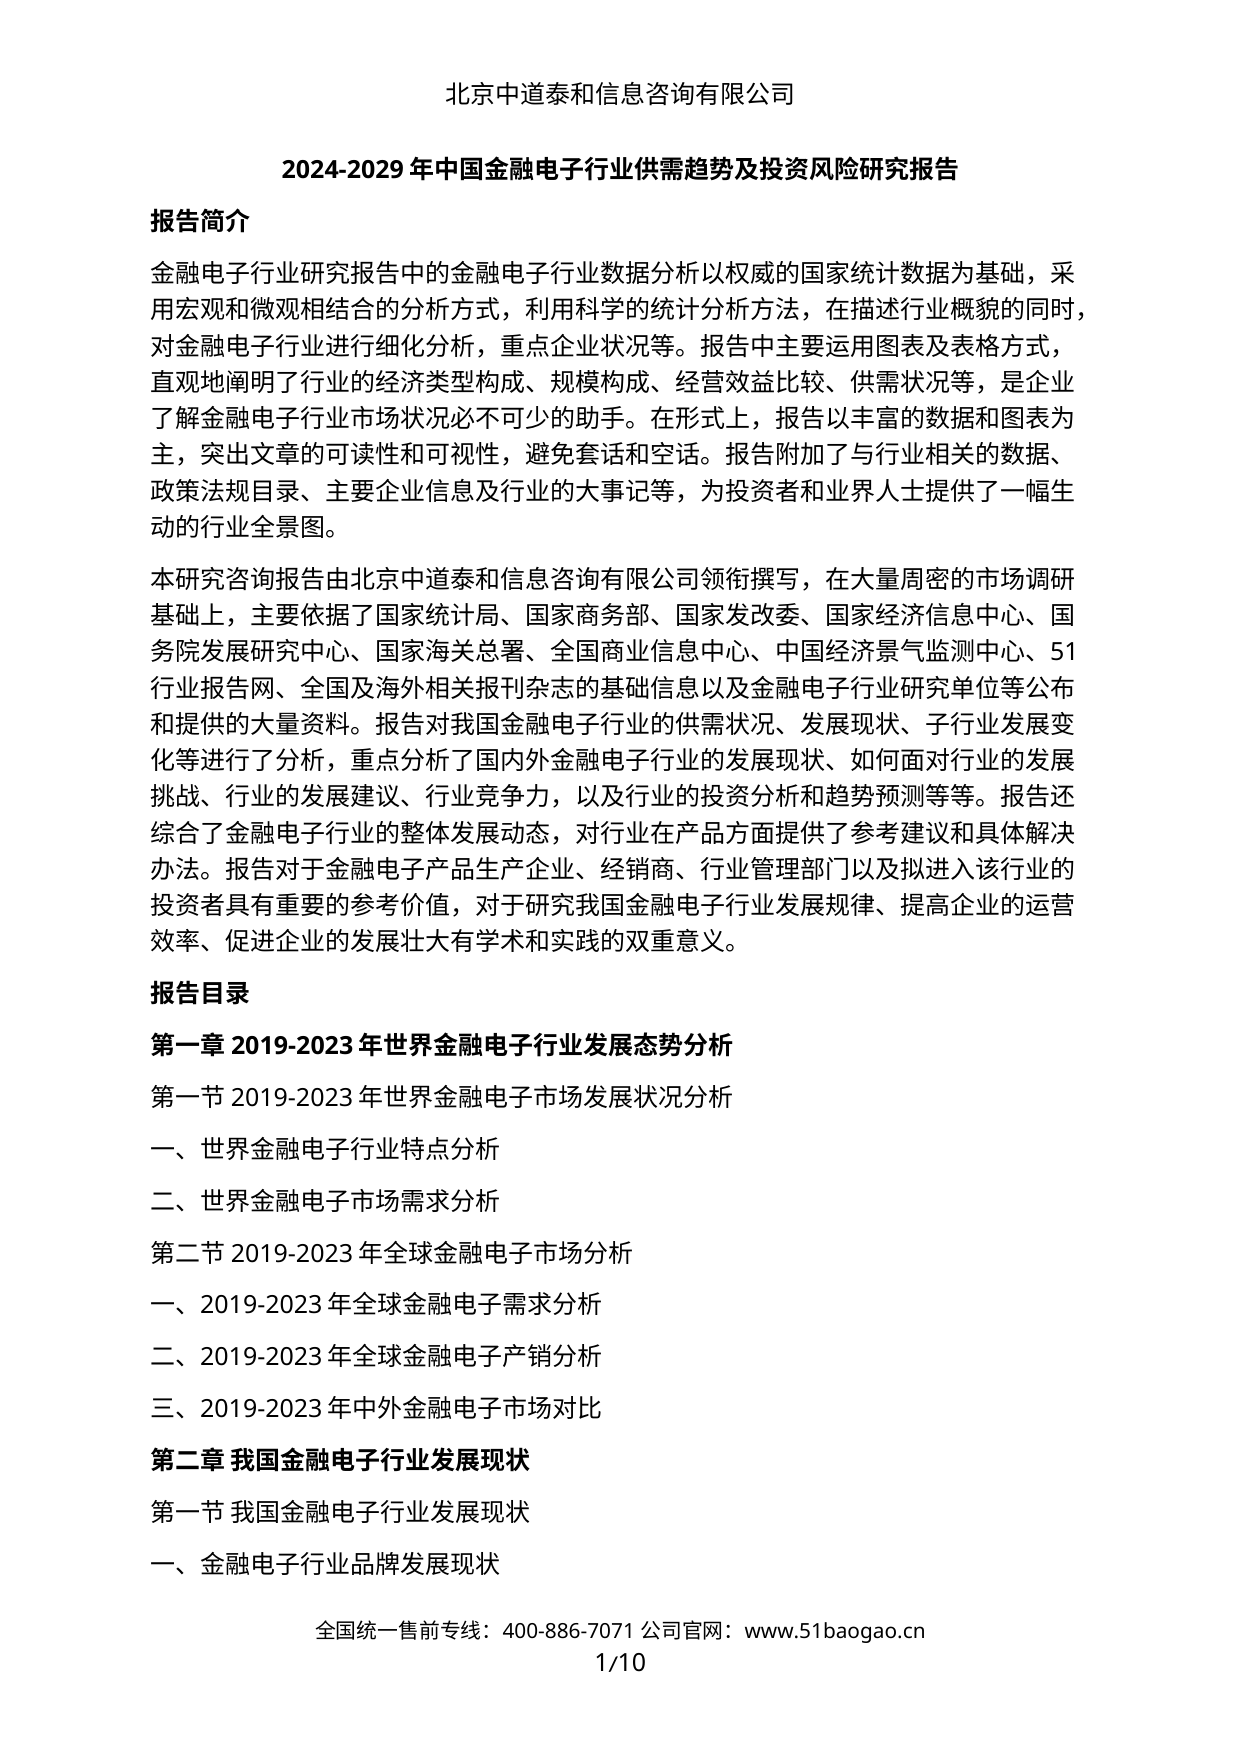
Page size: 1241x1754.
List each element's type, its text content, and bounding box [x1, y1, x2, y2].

text 三、2019-2023年中外金融电子市场对比 [150, 1389, 1090, 1425]
text 一、2019-2023年全球金融电子需求分析 [150, 1285, 1090, 1321]
text 本研究咨询报告由北京中道泰和信息咨询有限公司领衔撰写，在大量周密的市场调研基础上，主要依据了国家统计局、国家商务部、国家发改委、国家经济信息中心、国务院发展研究中心、国家海关总署、全国商业信息中心、中国经济景气监测中心、51行业报告网、全国及海外相关报刊杂志的基础信息以及金融电子行业研究单位等公布和提供的大量资料。报告对我国金融电子行业的供需状况、发展现状、子行业发展变化等进行了分析，重点分析了国内外金融电子行业的发展现状、如何面对行业的发展挑战、行业的发展建议、行业竞争力，以及行业的投资分析和趋势预测等等。报告还综合了金融电子行业的整体发展动态，对行业在产品方面提供了参考建议和具体解决办法。报告对于金融电子产品生产企业、经销商、行业管理部门以及拟进入该行业的投资者具有重要的参考价值，对于研究我国金融电子行业发展规律、提高企业的运营效率、促进企业的发展壮大有学术和实践的双重意义。 [150, 559, 1090, 958]
text 金融电子行业研究报告中的金融电子行业数据分析以权威的国家统计数据为基础，采用宏观和微观相结合的分析方式，利用科学的统计分析方法，在描述行业概貌的同时，对金融电子行业进行细化分析，重点企业状况等。报告中主要运用图表及表格方式，直观地阐明了行业的经济类型构成、规模构成、经营效益比较、供需状况等，是企业了解金融电子行业市场状况必不可少的助手。在形式上，报告以丰富的数据和图表为主，突出文章的可读性和可视性，避免套话和空话。报告附加了与行业相关的数据、政策法规目录、主要企业信息及行业的大事记等，为投资者和业界人士提供了一幅生动的行业全景图。 [150, 254, 1090, 544]
text 第一节 我国金融电子行业发展现状 [150, 1492, 1090, 1529]
text 第二节 2019-2023年全球金融电子市场分析 [150, 1233, 1090, 1269]
text 二、世界金融电子市场需求分析 [150, 1181, 1090, 1217]
text 报告简介 [150, 202, 1090, 238]
text 二、2019-2023年全球金融电子产销分析 [150, 1337, 1090, 1373]
text 第一章 2019-2023年世界金融电子行业发展态势分析 [150, 1026, 1090, 1062]
text 一、世界金融电子行业特点分析 [150, 1129, 1090, 1166]
text 2024-2029年中国金融电子行业供需趋势及投资风险研究报告 [150, 150, 1090, 186]
text 报告目录 [150, 974, 1090, 1010]
text 第二章 我国金融电子行业发展现状 [150, 1441, 1090, 1477]
text 一、金融电子行业品牌发展现状 [150, 1544, 1090, 1581]
text 第一节 2019-2023年世界金融电子市场发展状况分析 [150, 1077, 1090, 1114]
